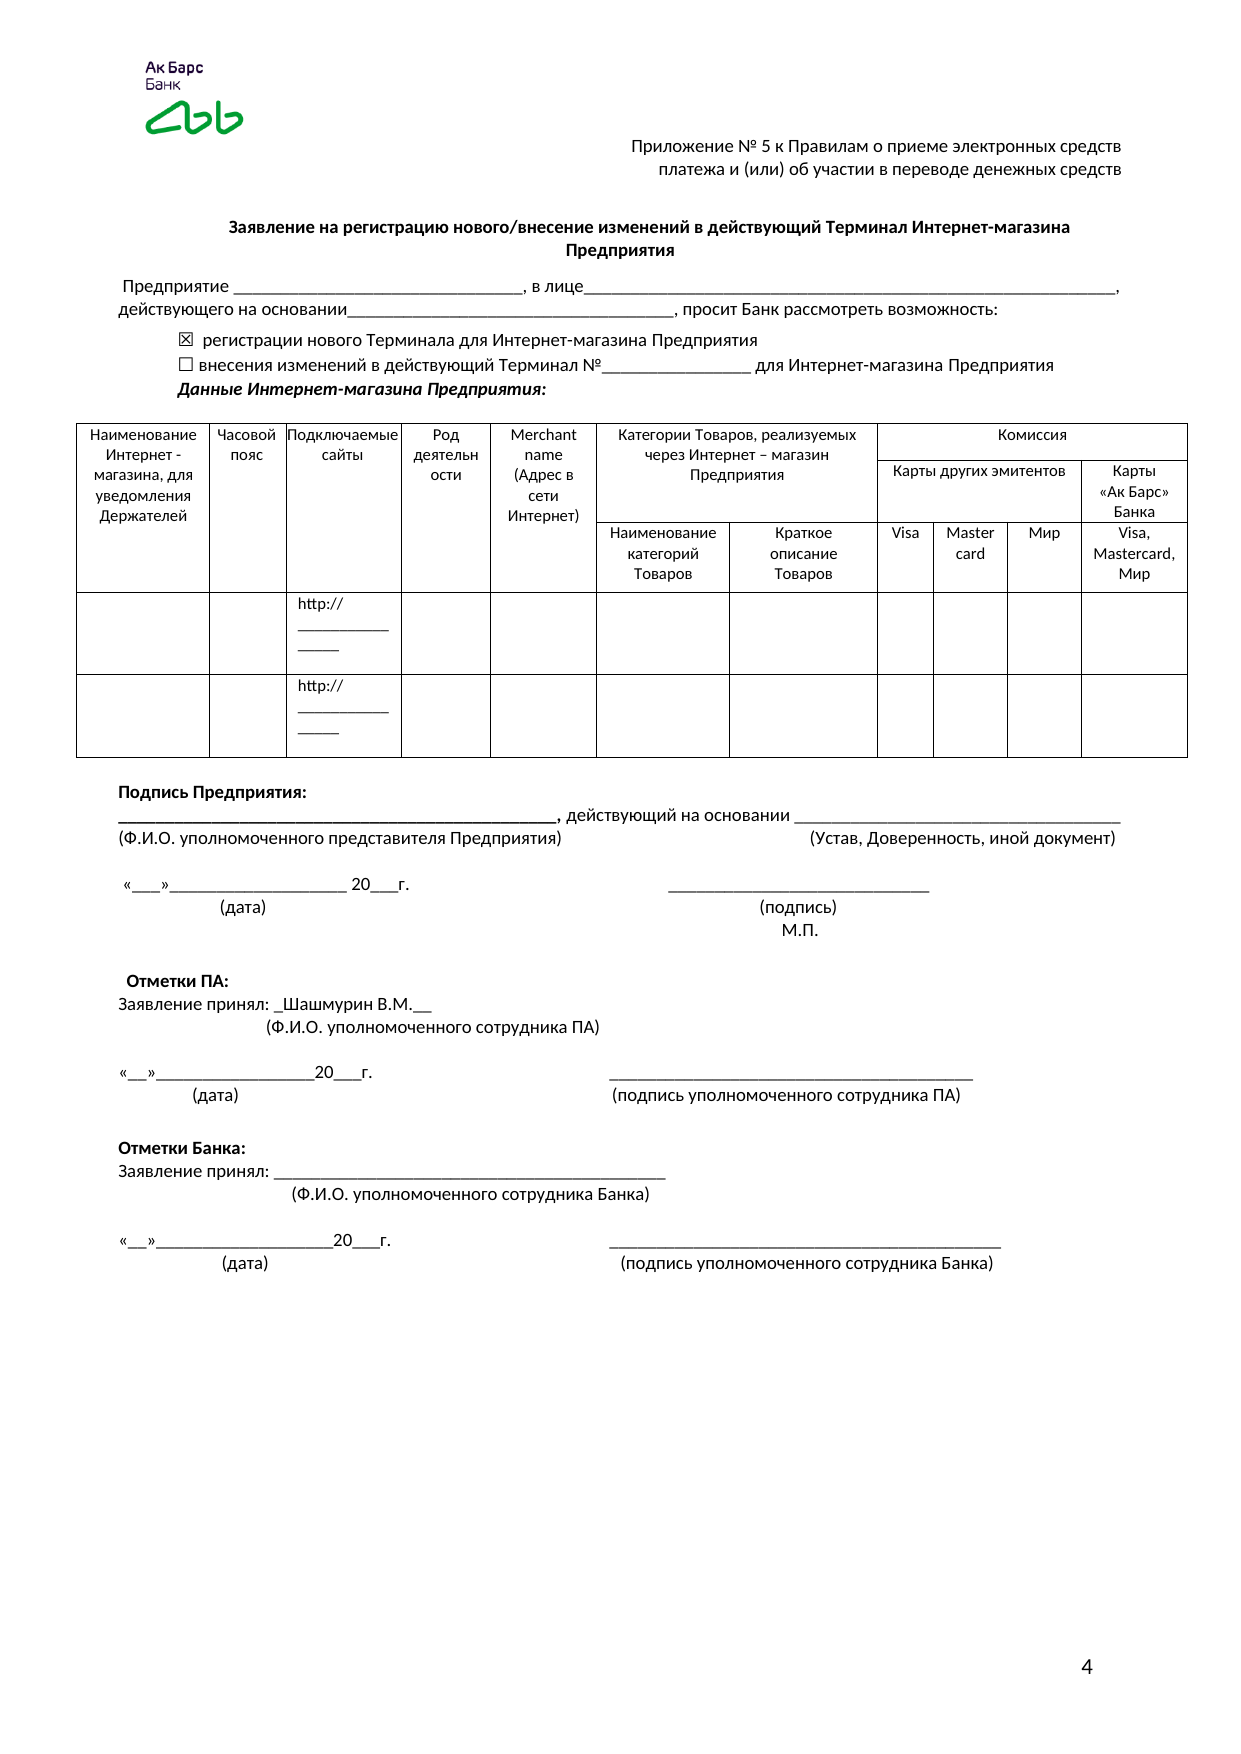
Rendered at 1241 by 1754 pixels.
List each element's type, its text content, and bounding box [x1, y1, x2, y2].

table_cell [1008, 593, 1081, 674]
table_cell [934, 675, 1007, 757]
text Приложение № 5 к Правилам о приеме электронных средств [118, 134, 1122, 157]
table_cell [210, 675, 286, 757]
table_header Наименование Интернет - магазина, для уведомления Держателей [77, 424, 209, 592]
table_cell [491, 593, 596, 674]
table_header Подключаемые сайты [287, 424, 401, 592]
table_cell http://________________ [287, 593, 401, 674]
table_cell [77, 675, 209, 757]
table_cell [1082, 593, 1187, 674]
text Заявление принял: _Шашмурин В.М.__ [118, 992, 1122, 1015]
text Отметки ПА: [118, 969, 1122, 992]
table_cell [210, 593, 286, 674]
table_cell Visa [878, 523, 933, 592]
text (дата) (подпись) [118, 895, 1122, 918]
table_cell Мир [1008, 523, 1081, 592]
table_header Merchant name (Адрес в сети Интернет) [491, 424, 596, 592]
picture [140, 56, 248, 139]
text «__»___________________20___г. __________________________________________ (дата) (подпись уполномоченного сотрудника Банка) [118, 1228, 1122, 1274]
text Отметки Банка: [118, 1134, 1122, 1159]
text (Ф.И.О. уполномоченного представителя Предприятия) (Устав, Доверенность, иной документ) [118, 826, 1122, 849]
text М.П. [118, 918, 1122, 941]
list внесения изменений в действующий Терминал №________________ для Интернет-магазина Предприятия [118, 352, 1122, 377]
list регистрации нового Терминала для Интернет-магазина Предприятия [118, 326, 1122, 352]
table_header Категории Товаров, реализуемых через Интернет – магазин Предприятия [597, 424, 877, 522]
text Заявление принял: __________________________________________ [118, 1159, 1122, 1182]
text (Ф.И.О. уполномоченного сотрудника Банка) [118, 1182, 1122, 1205]
table_cell [730, 593, 877, 674]
table_cell [402, 593, 490, 674]
table_cell http://________________ [287, 675, 401, 757]
table_header Род деятельности [402, 424, 490, 592]
table_cell Карты других эмитентов [878, 461, 1081, 522]
table_cell [878, 675, 933, 757]
table_header Часовой пояс [210, 424, 286, 592]
list Заявление на регистрацию нового/внесение изменений в действующий Терминал Интернет-магазина Предприятия [118, 216, 1122, 261]
list Предприятие _______________________________, в лице_________________________________________________________, действующего на основании___________________________________, просит Банк рассмотреть возможность: [118, 274, 1122, 320]
table_cell [77, 593, 209, 674]
table_cell [597, 675, 729, 757]
text _______________________________________________, действующий на основании ___________________________________ [118, 803, 1122, 826]
table_cell [934, 593, 1007, 674]
table_cell Visa, Mastercard, Мир [1082, 523, 1187, 592]
table_cell [1082, 675, 1187, 757]
table_cell [491, 675, 596, 757]
table_cell Наименование категорий Товаров [597, 523, 729, 592]
text (Ф.И.О. уполномоченного сотрудника ПА) [118, 1015, 1122, 1038]
table_cell Master card [934, 523, 1007, 592]
text «___»___________________ 20___г. ____________________________ [118, 872, 1122, 895]
list Данные Интернет-магазина Предприятия: [118, 377, 1122, 400]
table_cell [402, 675, 490, 757]
text Подпись Предприятия: [118, 781, 1122, 803]
table_cell Карты «Ак Барс» Банка [1082, 461, 1187, 522]
table_cell [1008, 675, 1081, 757]
table_header Комиссия [878, 424, 1187, 460]
table_cell [597, 593, 729, 674]
table_cell [878, 593, 933, 674]
table_cell Краткое описание Товаров [730, 523, 877, 592]
text платежа и (или) об участии в переводе денежных средств [118, 157, 1122, 180]
text «__»_________________20___г. _______________________________________ (дата) (подпись уполномоченного сотрудника ПА) [118, 1061, 1122, 1106]
table_cell [730, 675, 877, 757]
